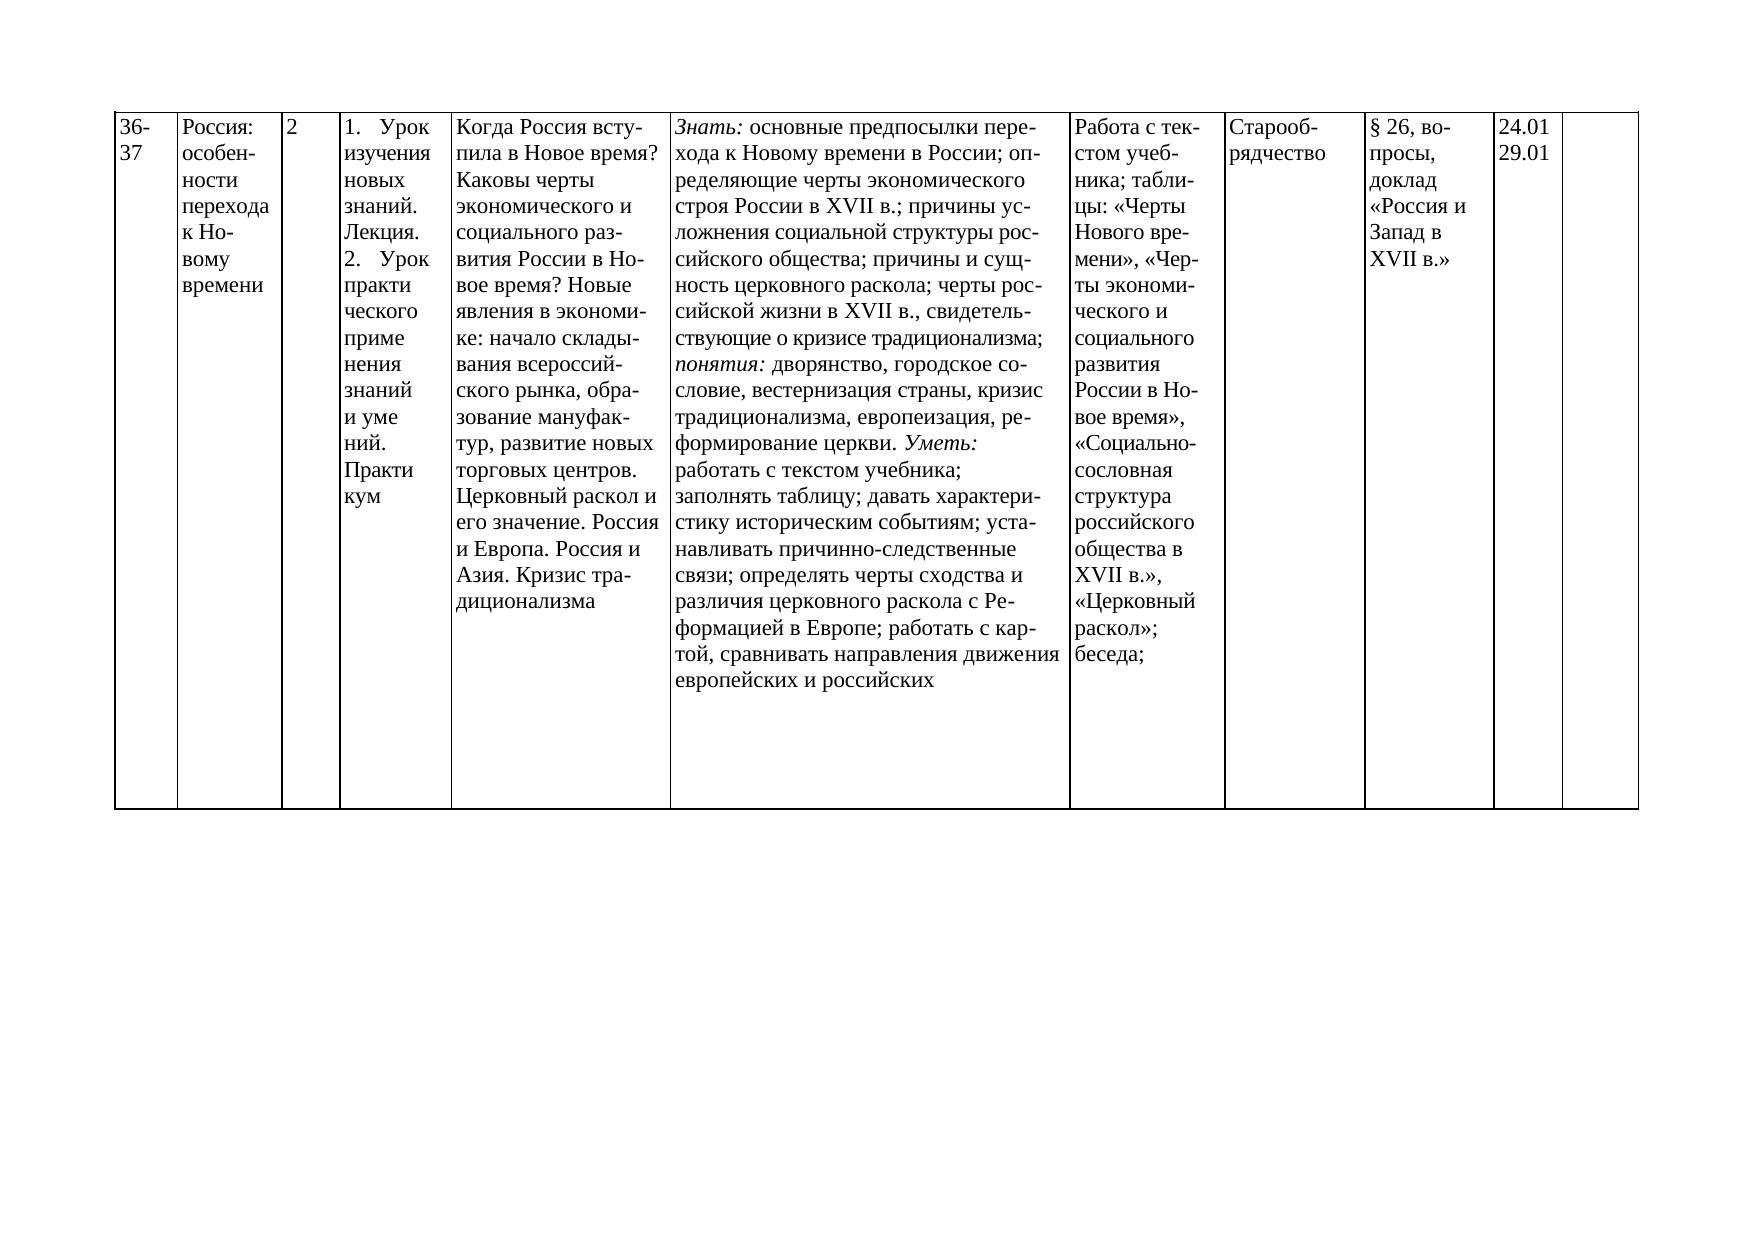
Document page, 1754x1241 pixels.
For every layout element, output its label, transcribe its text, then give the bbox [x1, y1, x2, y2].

table_cell Работа с текстом учебника; таблицы: «Черты Нового времени», «Черты экономического и социального развития России в Новое время», «Социально-сословная структура российского общества в XVII в.», «Церковный раскол»; беседа; [1071, 113, 1224, 808]
table_cell 1. Урок изучения новых знаний. Лекция. 2. Урок практи ческого приме нения знаний и уме ний. Практи кум [341, 113, 451, 808]
table_cell [1563, 113, 1638, 808]
table_cell 36- 37 [116, 113, 177, 808]
table_cell § 26, вопросы, доклад «Россия и Запад в XVII в.» [1366, 113, 1493, 808]
table_cell Старообрядчество [1226, 113, 1364, 808]
table_cell 2 [283, 113, 339, 808]
table_cell 24.01 29.01 [1495, 113, 1562, 808]
table_cell Россия: особенности перехода к Новому времени [178, 113, 281, 808]
table_cell Когда Россия вступила в Новое время? Каковы черты экономического и социального развития России в Новое время? Новые явления в экономике: начало складывания всероссийского рынка, образование мануфактур, развитие новых торговых центров. Церковный раскол и его значение. Россия и Европа. Россия и Азия. Кризис традиционализма [452, 113, 670, 808]
table_cell Знать: основные предпосылки перехода к Новому времени в России; определяющие черты экономического строя России в XVII в.; причины усложнения социальной структуры российского общества; причины и сущность церковного раскола; черты российской жизни в XVII в., свидетельствующие о кризисе традиционализма; понятия: дворянство, городское сословие, вестернизация страны, кризис традиционализма, европеизация, реформирование церкви. Уметь: работать с текстом учебника; заполнять таблицу; давать характеристику историческим событиям; устанавливать причинно-следственные связи; определять черты сходства и различия церковного раскола с Реформацией в Европе; работать с картой, сравнивать направления движения европейских и российских [671, 113, 1069, 808]
